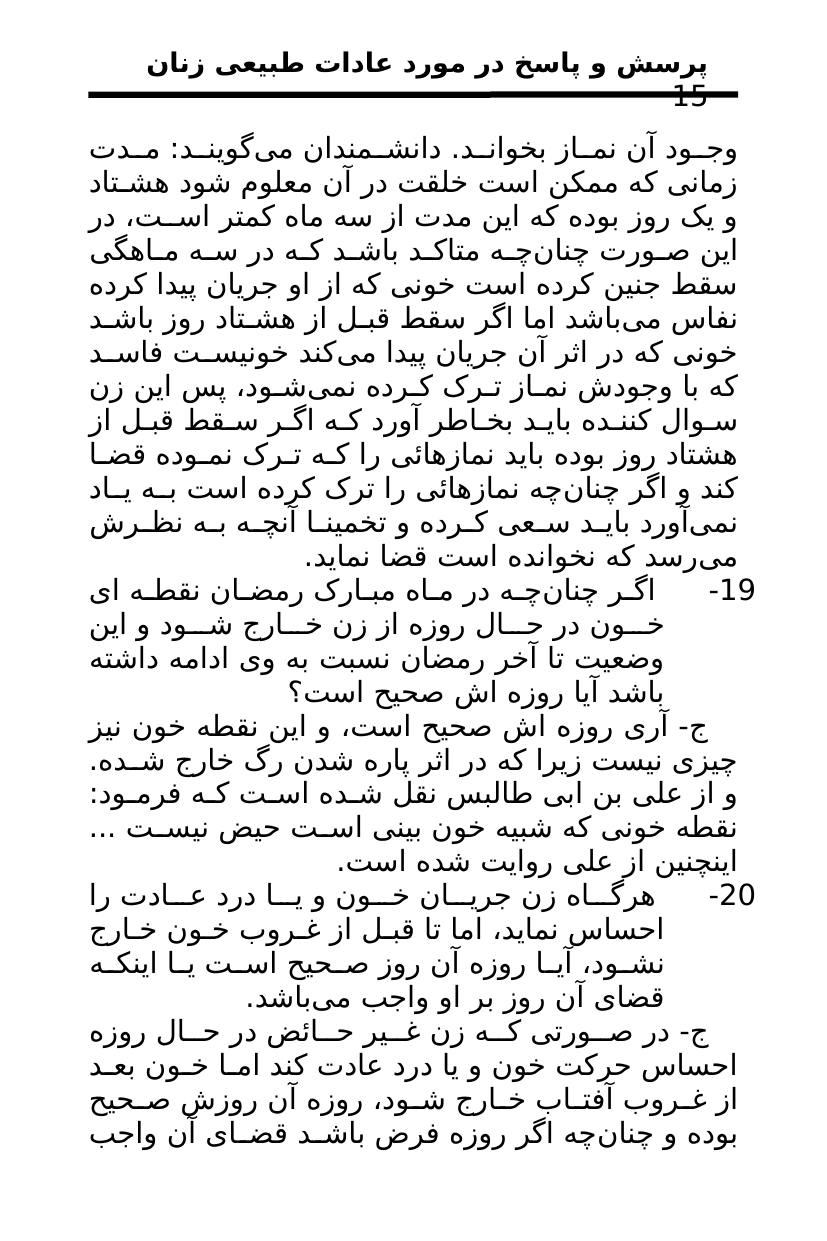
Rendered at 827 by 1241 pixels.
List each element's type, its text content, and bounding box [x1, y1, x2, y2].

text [89, 132, 738, 573]
list اگر چنان‌چه در ماه مبارک رمضان نقطه ای خون در حال روزه از زن خارج شود و این وضعیت تا آخر رمضان نسبت به وی ادامه داشته باشد آیا روزه اش صحیح است؟ [89, 573, 708, 709]
text ج- آری روزه اش صحیح است، و این نقطه خون نیز چیزی نیست زیرا که در اثر پاره شدن رگ خارج شده. و از علی بن ابی طالبس نقل شده است که فرمود: نقطه خونی که شبیه خون بینی است حیض نیست ... اینچنین از علی روایت شده است. [89, 709, 738, 879]
list هرگاه زن جریان خون و یا درد عادت را احساس نماید، اما تا قبل از غروب خون خارج نشود، آیا روزه آن روز صحیح است یا اینکه قضای آن روز بر او واجب می‌باشد. [89, 879, 708, 1014]
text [89, 1014, 738, 1150]
